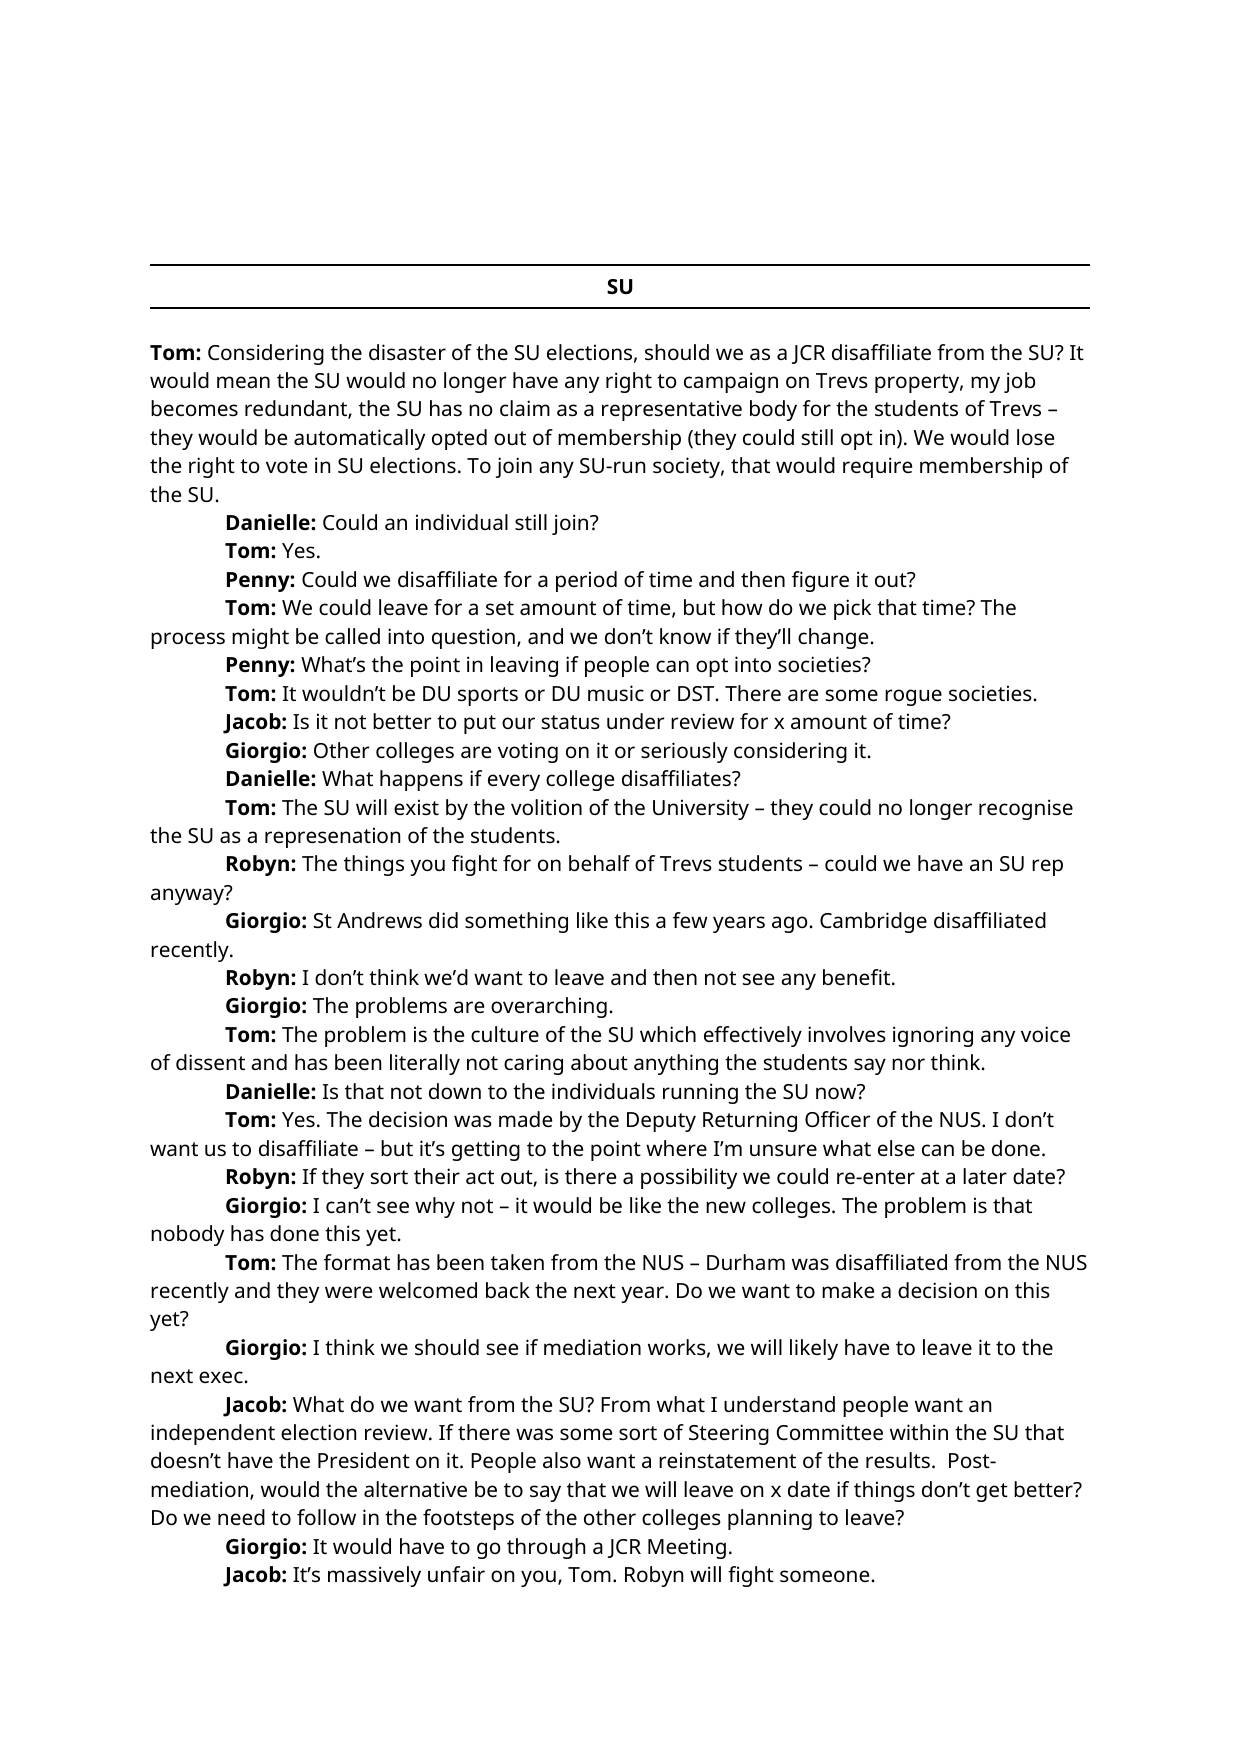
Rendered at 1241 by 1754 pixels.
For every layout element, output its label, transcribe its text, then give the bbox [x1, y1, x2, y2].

text Tom: Yes. [150, 537, 1090, 565]
text Tom: The SU will exist by the volition of the University – they could no longer recognise the SU as a represenation of the students. [150, 793, 1090, 849]
text Tom: We could leave for a set amount of time, but how do we pick that time? The process might be called into question, and we don’t know if they’ll change. [150, 593, 1090, 650]
text Giorgio: I can’t see why not – it would be like the new colleges. The problem is that nobody has done this yet. [150, 1191, 1090, 1248]
text Giorgio: It would have to go through a JCR Meeting. [150, 1532, 1090, 1560]
text Tom: Considering the disaster of the SU elections, should we as a JCR disaffiliate from the SU? It would mean the SU would no longer have any right to campaign on Trevs property, my job becomes redundant, the SU has no claim as a representative body for the students of Trevs – they would be automatically opted out of membership (they could still opt in). We would lose the right to vote in SU elections. To join any SU-run society, that would require membership of the SU. [150, 338, 1090, 508]
text Tom: It wouldn’t be DU sports or DU music or DST. There are some rogue societies. [150, 679, 1090, 707]
text Robyn: I don’t think we’d want to leave and then not see any benefit. [150, 963, 1090, 992]
text Giorgio: The problems are overarching. [150, 992, 1090, 1020]
text Jacob: It’s massively unfair on you, Tom. Robyn will fight someone. [150, 1560, 1090, 1589]
text Tom: The format has been taken from the NUS – Durham was disaffiliated from the NUS recently and they were welcomed back the next year. Do we want to make a decision on this yet? [150, 1248, 1090, 1333]
text Giorgio: I think we should see if mediation works, we will likely have to leave it to the next exec. [150, 1333, 1090, 1390]
text Jacob: Is it not better to put our status under review for x amount of time? [150, 707, 1090, 736]
text Penny: What’s the point in leaving if people can opt into societies? [150, 650, 1090, 679]
text Giorgio: St Andrews did something like this a few years ago. Cambridge disaffiliated recently. [150, 906, 1090, 963]
text Tom: The problem is the culture of the SU which effectively involves ignoring any voice of dissent and has been literally not caring about anything the students say nor think. [150, 1020, 1090, 1077]
text Danielle: Is that not down to the individuals running the SU now? [150, 1077, 1090, 1105]
text SU [150, 266, 1090, 307]
text Giorgio: Other colleges are voting on it or seriously considering it. [150, 736, 1090, 764]
text Robyn: The things you fight for on behalf of Trevs students – could we have an SU rep anyway? [150, 849, 1090, 906]
text Jacob: What do we want from the SU? From what I understand people want an independent election review. If there was some sort of Steering Committee within the SU that doesn’t have the President on it. People also want a reinstatement of the results. Post-mediation, would the alternative be to say that we will leave on x date if things don’t get better? Do we need to follow in the footsteps of the other colleges planning to leave? [150, 1390, 1090, 1532]
text Tom: Yes. The decision was made by the Deputy Returning Officer of the NUS. I don’t want us to disaffiliate – but it’s getting to the point where I’m unsure what else can be done. [150, 1105, 1090, 1162]
text Robyn: If they sort their act out, is there a possibility we could re-enter at a later date? [150, 1162, 1090, 1191]
text Penny: Could we disaffiliate for a period of time and then figure it out? [150, 565, 1090, 593]
text Danielle: What happens if every college disaffiliates? [150, 764, 1090, 793]
text Danielle: Could an individual still join? [150, 508, 1090, 537]
